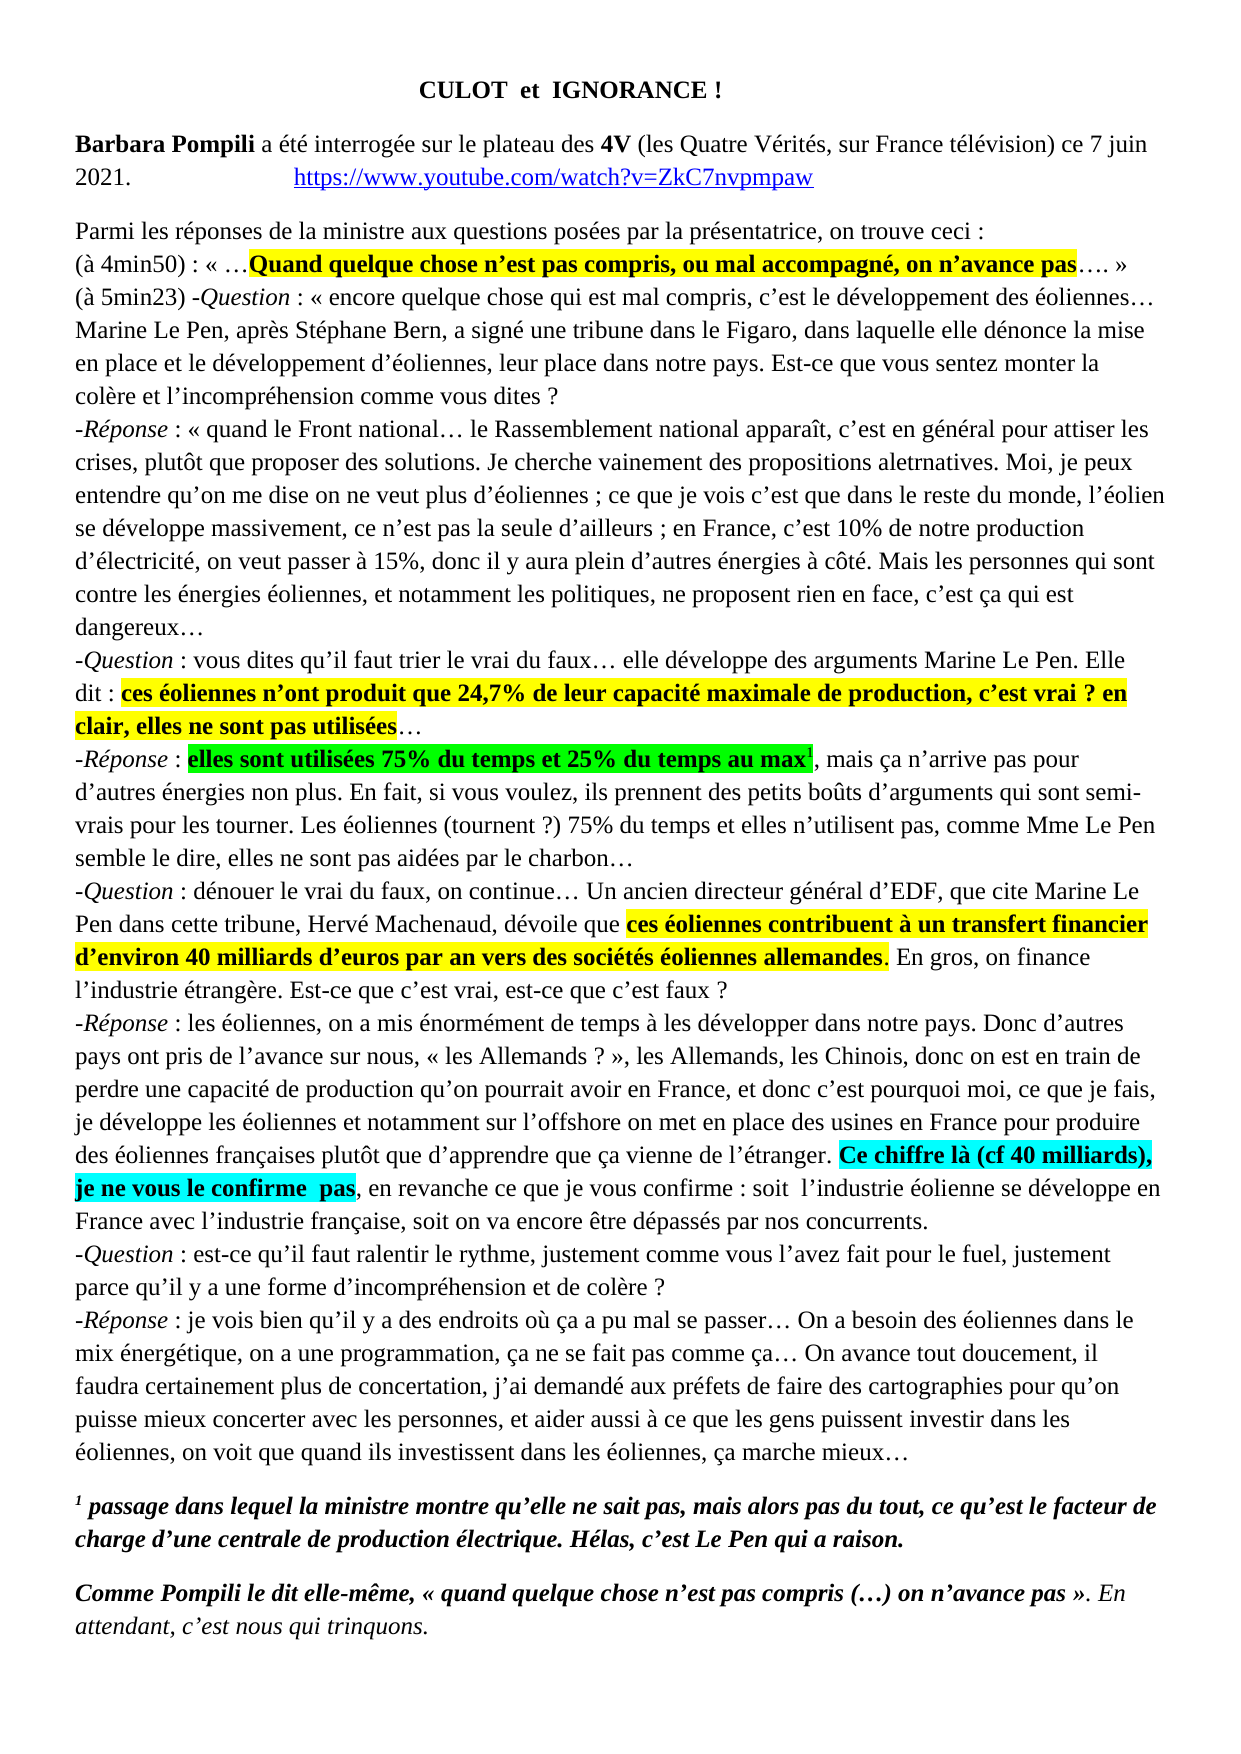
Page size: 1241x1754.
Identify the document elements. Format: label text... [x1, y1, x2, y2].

text -Question : vous dites qu’il faut trier le vrai du faux… elle développe des arguments Marine Le Pen. Elle dit : ces éoliennes n’ont produit que 24,7% de leur capacité maximale de production, c’est vrai ? en clair, elles ne sont pas utilisées… [75, 645, 1165, 740]
text 1 passage dans lequel la ministre montre qu’elle ne sait pas, mais alors pas du tout, ce qu’est le facteur de charge d’une centrale de production électrique. Hélas, c’est Le Pen qui a raison. [75, 1491, 1165, 1553]
text (à 5min23) -Question : « encore quelque chose qui est mal compris, c’est le développement des éoliennes… Marine Le Pen, après Stéphane Bern, a signé une tribune dans le Figaro, dans laquelle elle dénonce la mise en place et le développement d’éoliennes, leur place dans notre pays. Est-ce que vous sentez monter la colère et l’incompréhension comme vous dites ? [75, 282, 1165, 409]
text -Réponse : je vois bien qu’il y a des endroits où ça a pu mal se passer… On a besoin des éoliennes dans le mix énergétique, on a une programmation, ça ne se fait pas comme ça… On avance tout doucement, il faudra certainement plus de concertation, j’ai demandé aux préfets de faire des cartographies pour qu’on puisse mieux concerter avec les personnes, et aider aussi à ce que les gens puissent investir dans les éoliennes, on voit que quand ils investissent dans les éoliennes, ça marche mieux… [75, 1305, 1165, 1466]
text Barbara Pompili a été interrogée sur le plateau des 4V (les Quatre Vérités, sur France télévision) ce 7 juin 2021. https://www.youtube.com/watch?v=ZkC7nvpmpaw [75, 129, 1165, 191]
text Comme Pompili le dit elle-même, « quand quelque chose n’est pas compris (…) on n’avance pas ». En attendant, c’est nous qui trinquons. [75, 1578, 1165, 1640]
text -Réponse : « quand le Front national… le Rassemblement national apparaît, c’est en général pour attiser les crises, plutôt que proposer des solutions. Je cherche vainement des propositions aletrnatives. Moi, je peux entendre qu’on me dise on ne veut plus d’éoliennes ; ce que je vois c’est que dans le reste du monde, l’éolien se développe massivement, ce n’est pas la seule d’ailleurs ; en France, c’est 10% de notre production d’électricité, on veut passer à 15%, donc il y aura plein d’autres énergies à côté. Mais les personnes qui sont contre les énergies éoliennes, et notamment les politiques, ne proposent rien en face, c’est ça qui est dangereux… [75, 414, 1165, 641]
text Parmi les réponses de la ministre aux questions posées par la présentatrice, on trouve ceci : [75, 216, 1165, 244]
text -Question : dénouer le vrai du faux, on continue… Un ancien directeur général d’EDF, que cite Marine Le Pen dans cette tribune, Hervé Machenaud, dévoile que ces éoliennes contribuent à un transfert financier d’environ 40 milliards d’euros par an vers des sociétés éoliennes allemandes. En gros, on finance l’industrie étrangère. Est-ce que c’est vrai, est-ce que c’est faux ? [75, 876, 1165, 1004]
text -Réponse : elles sont utilisées 75% du temps et 25% du temps au max1, mais ça n’arrive pas pour d’autres énergies non plus. En fait, si vous voulez, ils prennent des petits boûts d’arguments qui sont semi-vrais pour les tourner. Les éoliennes (tournent ?) 75% du temps et elles n’utilisent pas, comme Mme Le Pen semble le dire, elles ne sont pas aidées par le charbon… [75, 744, 1165, 872]
text CULOT et IGNORANCE ! [75, 75, 1165, 104]
text -Réponse : les éoliennes, on a mis énormément de temps à les développer dans notre pays. Donc d’autres pays ont pris de l’avance sur nous, « les Allemands ? », les Allemands, les Chinois, donc on est en train de perdre une capacité de production qu’on pourrait avoir en France, et donc c’est pourquoi moi, ce que je fais, je développe les éoliennes et notamment sur l’offshore on met en place des usines en France pour produire des éoliennes françaises plutôt que d’apprendre que ça vienne de l’étranger. Ce chiffre là (cf 40 milliards), je ne vous le confirme pas, en revanche ce que je vous confirme : soit l’industrie éolienne se développe en France avec l’industrie française, soit on va encore être dépassés par nos concurrents. [75, 1008, 1165, 1235]
text -Question : est-ce qu’il faut ralentir le rythme, justement comme vous l’avez fait pour le fuel, justement parce qu’il y a une forme d’incompréhension et de colère ? [75, 1239, 1165, 1301]
